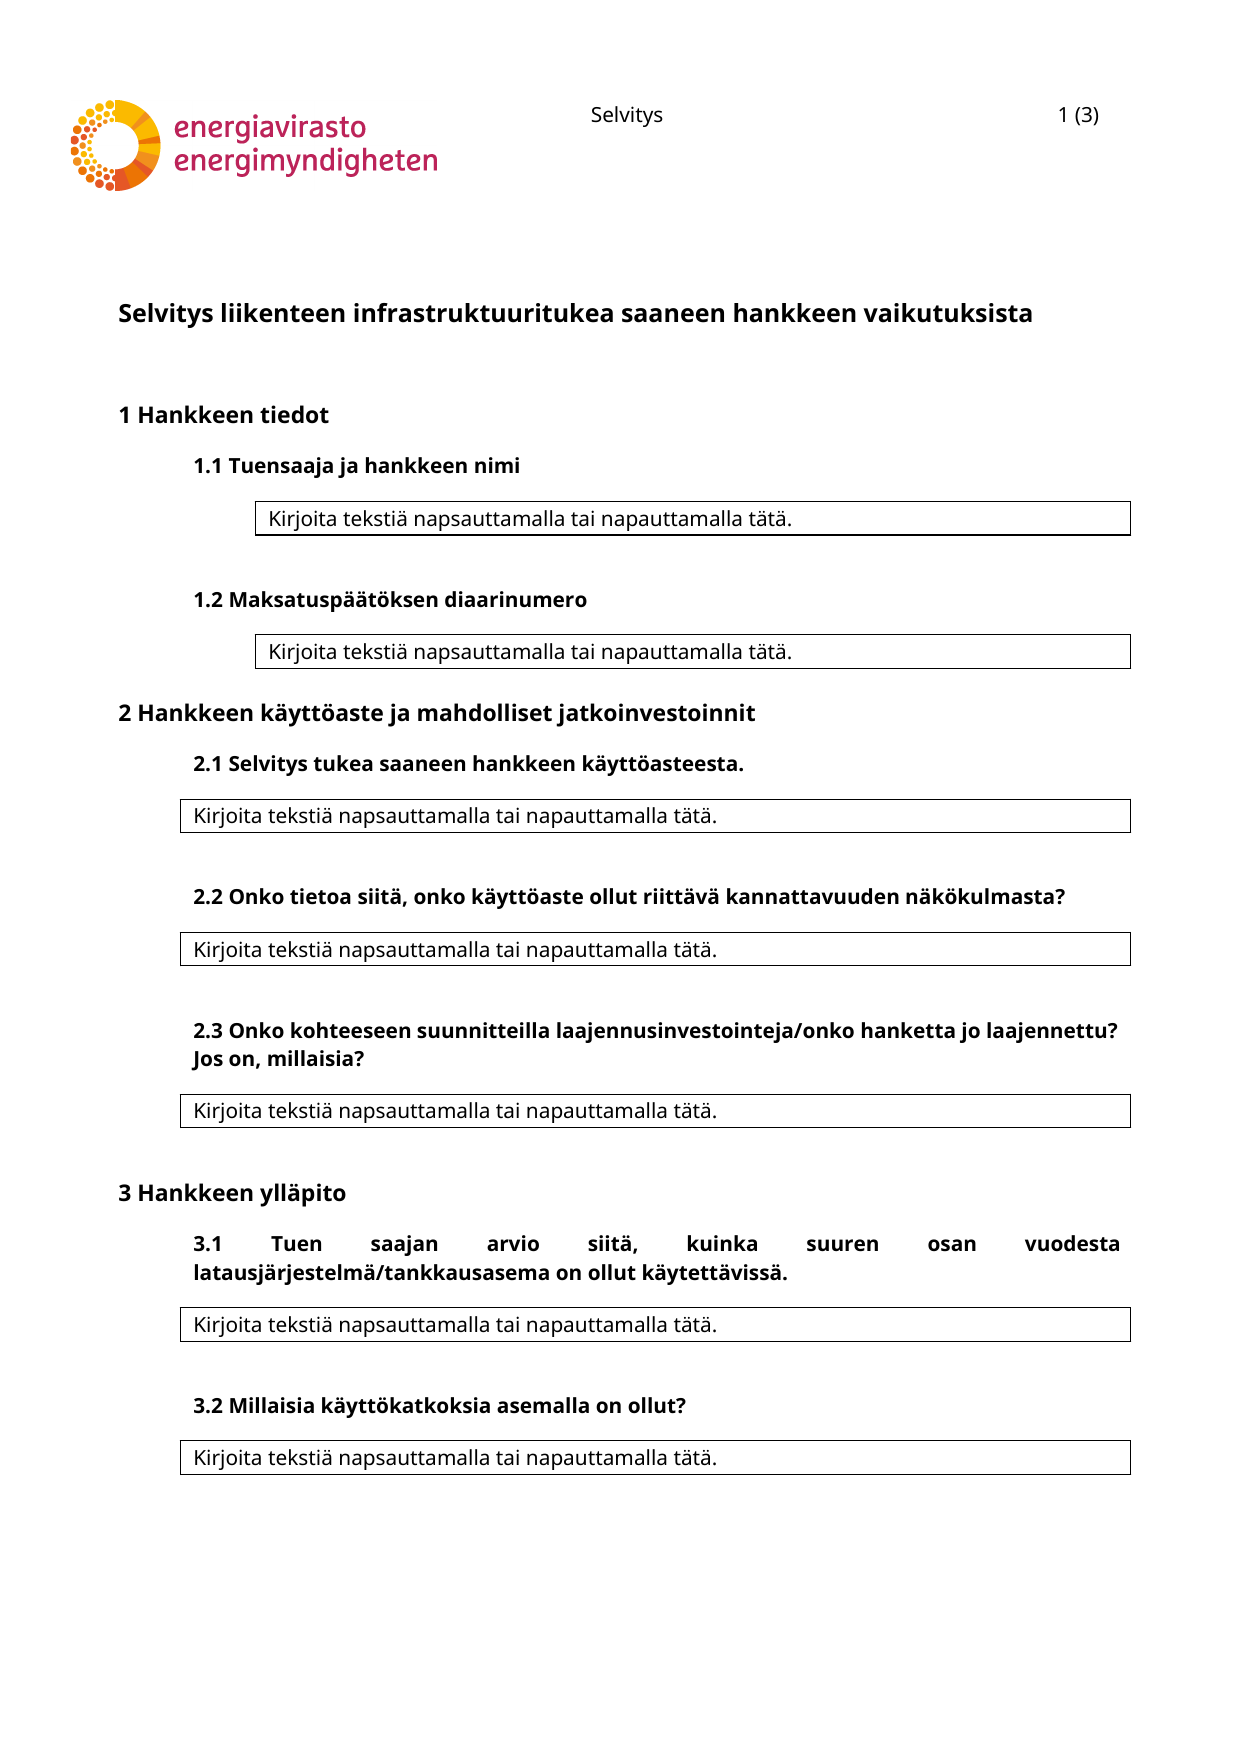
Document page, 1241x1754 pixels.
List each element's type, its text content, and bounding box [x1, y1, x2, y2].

subtitle 2.1 Selvitys tukea saaneen hankkeen käyttöasteesta. [193, 749, 1122, 778]
text 1.2 Maksatuspäätöksen diaarinumero [118, 585, 1122, 613]
text 3.1 Tuen saajan arvio siitä, kuinka suuren osan vuodesta latausjärjestelmä/tankkausasema on ollut käytettävissä. [193, 1229, 1122, 1286]
subtitle 1 Hankkeen tiedot [118, 399, 1122, 431]
subtitle Selvitys liikenteen infrastruktuuritukea saaneen hankkeen vaikutuksista [118, 295, 1122, 329]
subtitle 2.3 Onko kohteeseen suunnitteilla laajennusinvestointeja/onko hanketta jo laajennettu? Jos on, millaisia? [193, 1016, 1122, 1073]
subtitle 2.2 Onko tietoa siitä, onko käyttöaste ollut riittävä kannattavuuden näkökulmasta? [193, 882, 1122, 911]
text 3.2 Millaisia käyttökatkoksia asemalla on ollut? [193, 1391, 1122, 1419]
subtitle 2 Hankkeen käyttöaste ja mahdolliset jatkoinvestoinnit [118, 697, 1122, 728]
text 1.1 Tuensaaja ja hankkeen nimi [193, 452, 1122, 480]
subtitle 3 Hankkeen ylläpito [118, 1177, 1122, 1209]
picture [70, 100, 437, 191]
